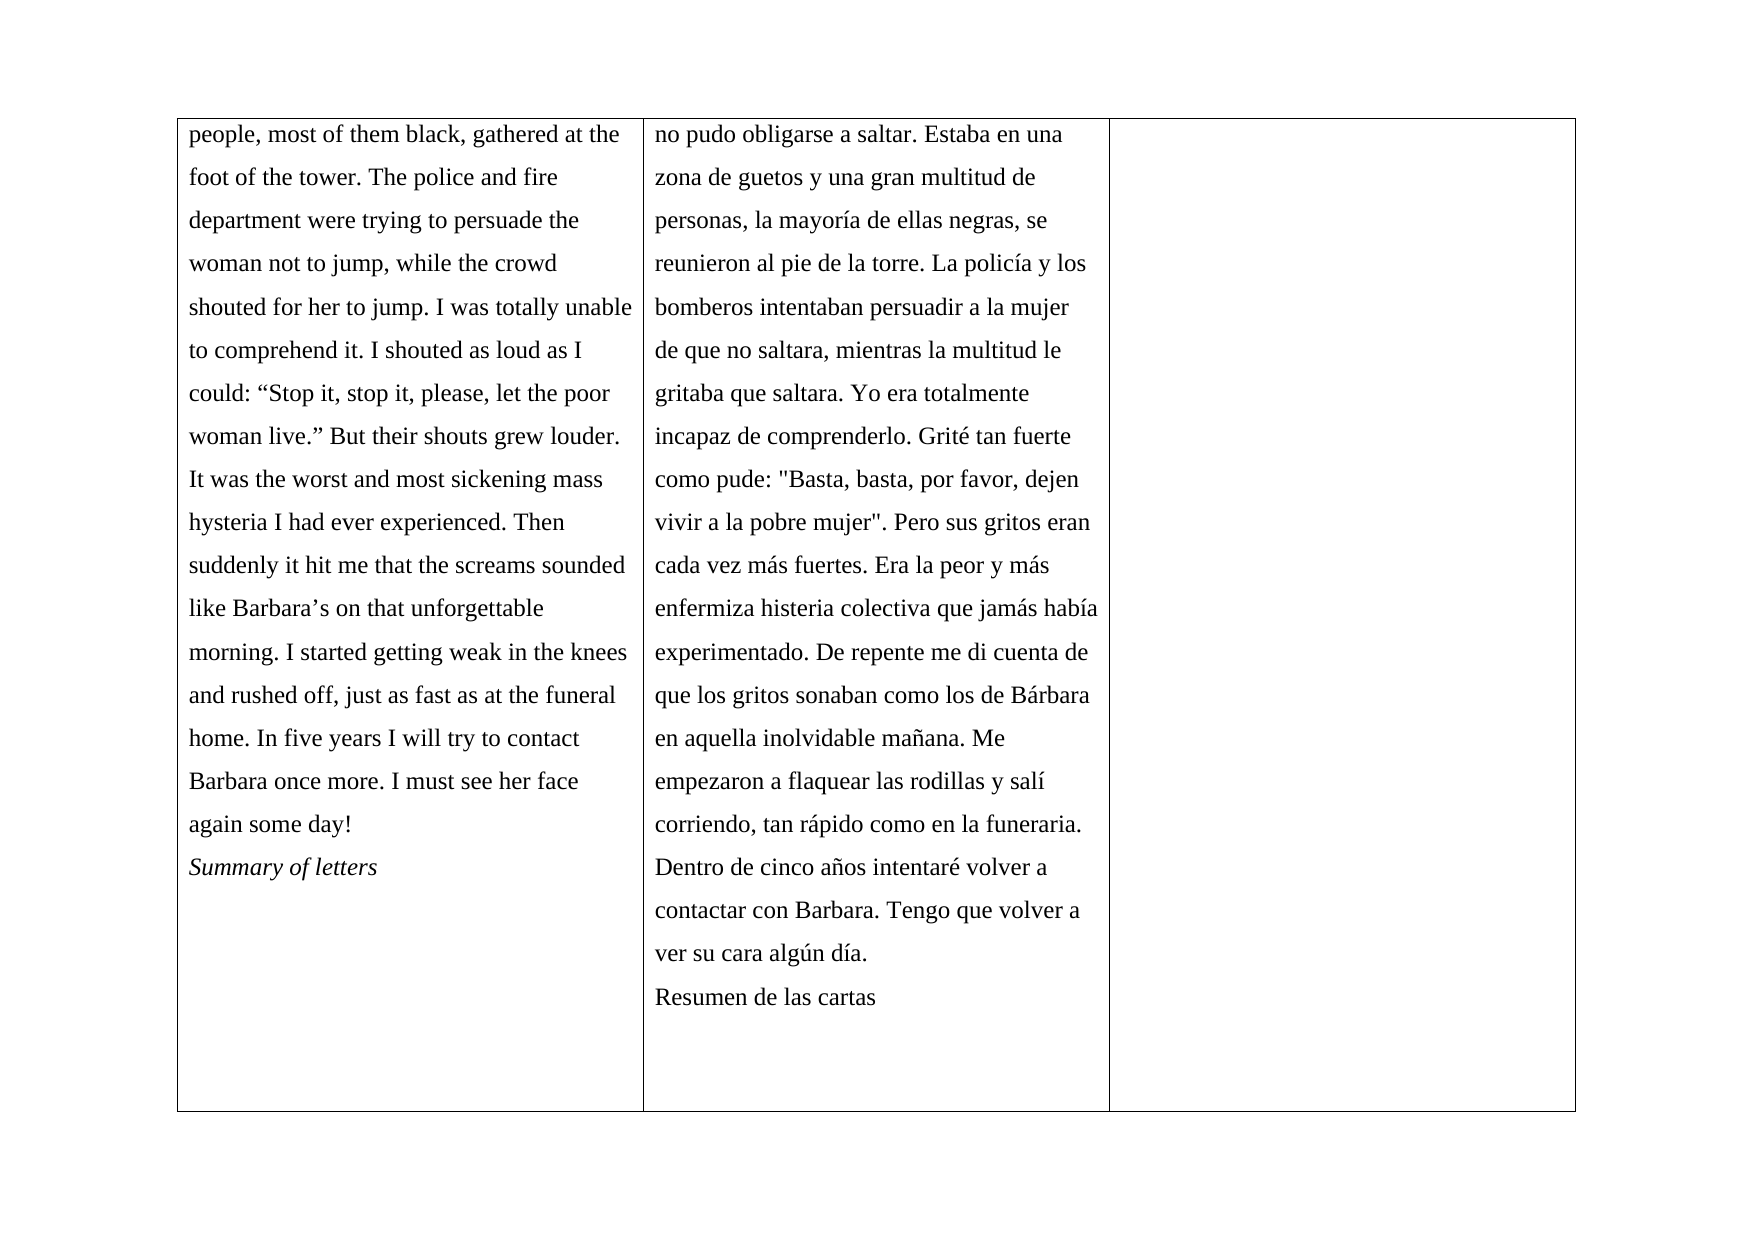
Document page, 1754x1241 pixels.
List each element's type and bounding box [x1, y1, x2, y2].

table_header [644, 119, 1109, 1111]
table_header [1110, 119, 1575, 1111]
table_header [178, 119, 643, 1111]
